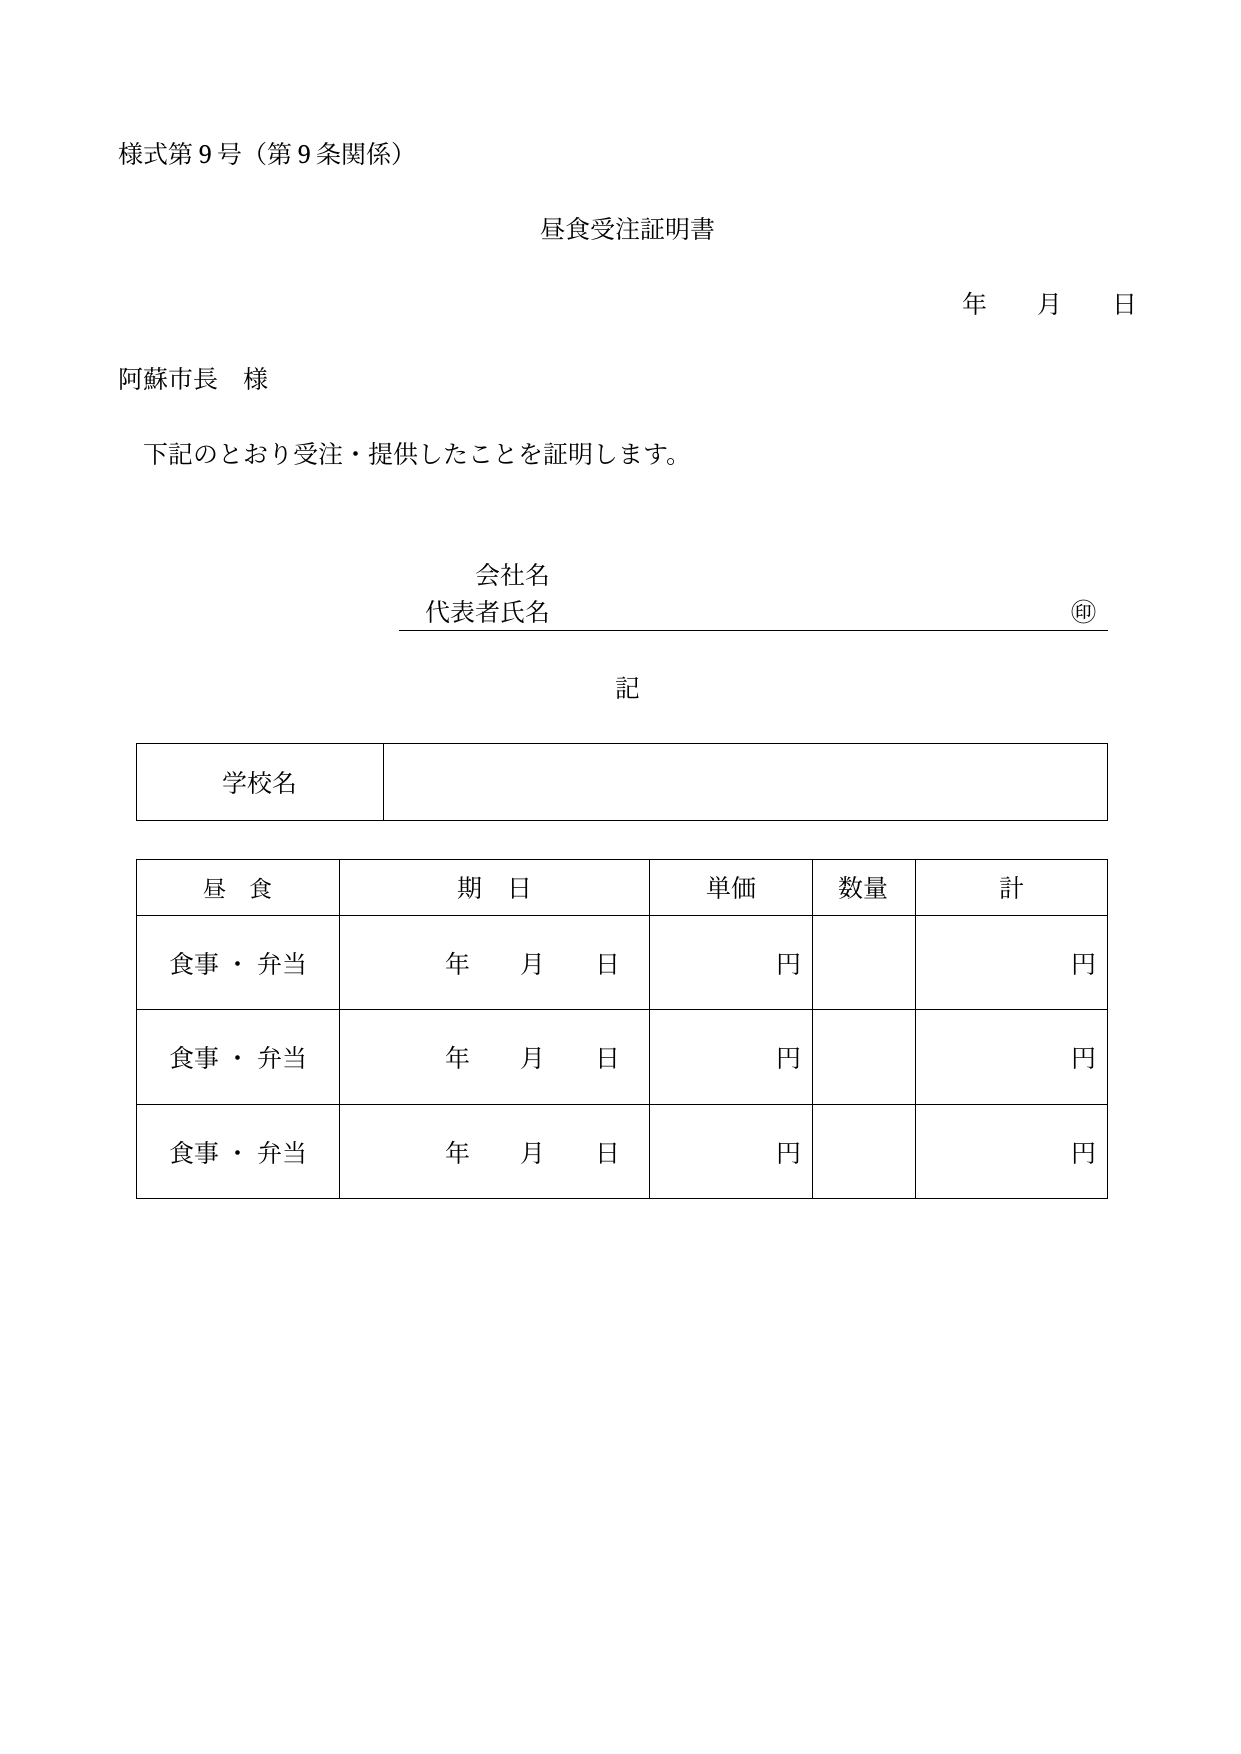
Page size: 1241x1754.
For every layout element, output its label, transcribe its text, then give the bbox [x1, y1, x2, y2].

table_cell 年 月 日 [340, 1105, 649, 1198]
table_header 期 日 [340, 860, 649, 915]
text 様式第9号（第9条関係） [118, 134, 1137, 172]
table_header 計 [916, 860, 1107, 915]
text 記 [118, 668, 1137, 706]
table_cell 円 [650, 1010, 812, 1104]
table_cell 円 [650, 1105, 812, 1198]
text 阿蘇市長 様 [118, 359, 1137, 397]
table_cell [813, 1010, 915, 1104]
text 年 月 日 [118, 284, 1137, 322]
table_cell 食事 ・ 弁当 [137, 916, 339, 1009]
table_header 会社名 代表者氏名 [399, 547, 561, 629]
text 昼食受注証明書 [118, 209, 1137, 247]
text 下記のとおり受注・提供したことを証明します。 [118, 434, 1137, 472]
table_header ㊞ [561, 547, 1107, 629]
table_cell 円 [916, 1010, 1107, 1104]
table_header [384, 744, 1107, 820]
table_header 単価 [650, 860, 812, 915]
table_cell 食事 ・ 弁当 [137, 1010, 339, 1104]
table_header 学校名 [137, 744, 383, 820]
table_cell 年 月 日 [340, 916, 649, 1009]
table_header 数量 [813, 860, 915, 915]
table_cell [813, 1105, 915, 1198]
table_cell 円 [650, 916, 812, 1009]
table_cell 円 [916, 916, 1107, 1009]
table_header 昼 食 [137, 860, 339, 915]
table_cell [813, 916, 915, 1009]
table_cell 年 月 日 [340, 1010, 649, 1104]
table_cell 食事 ・ 弁当 [137, 1105, 339, 1198]
table_cell 円 [916, 1105, 1107, 1198]
